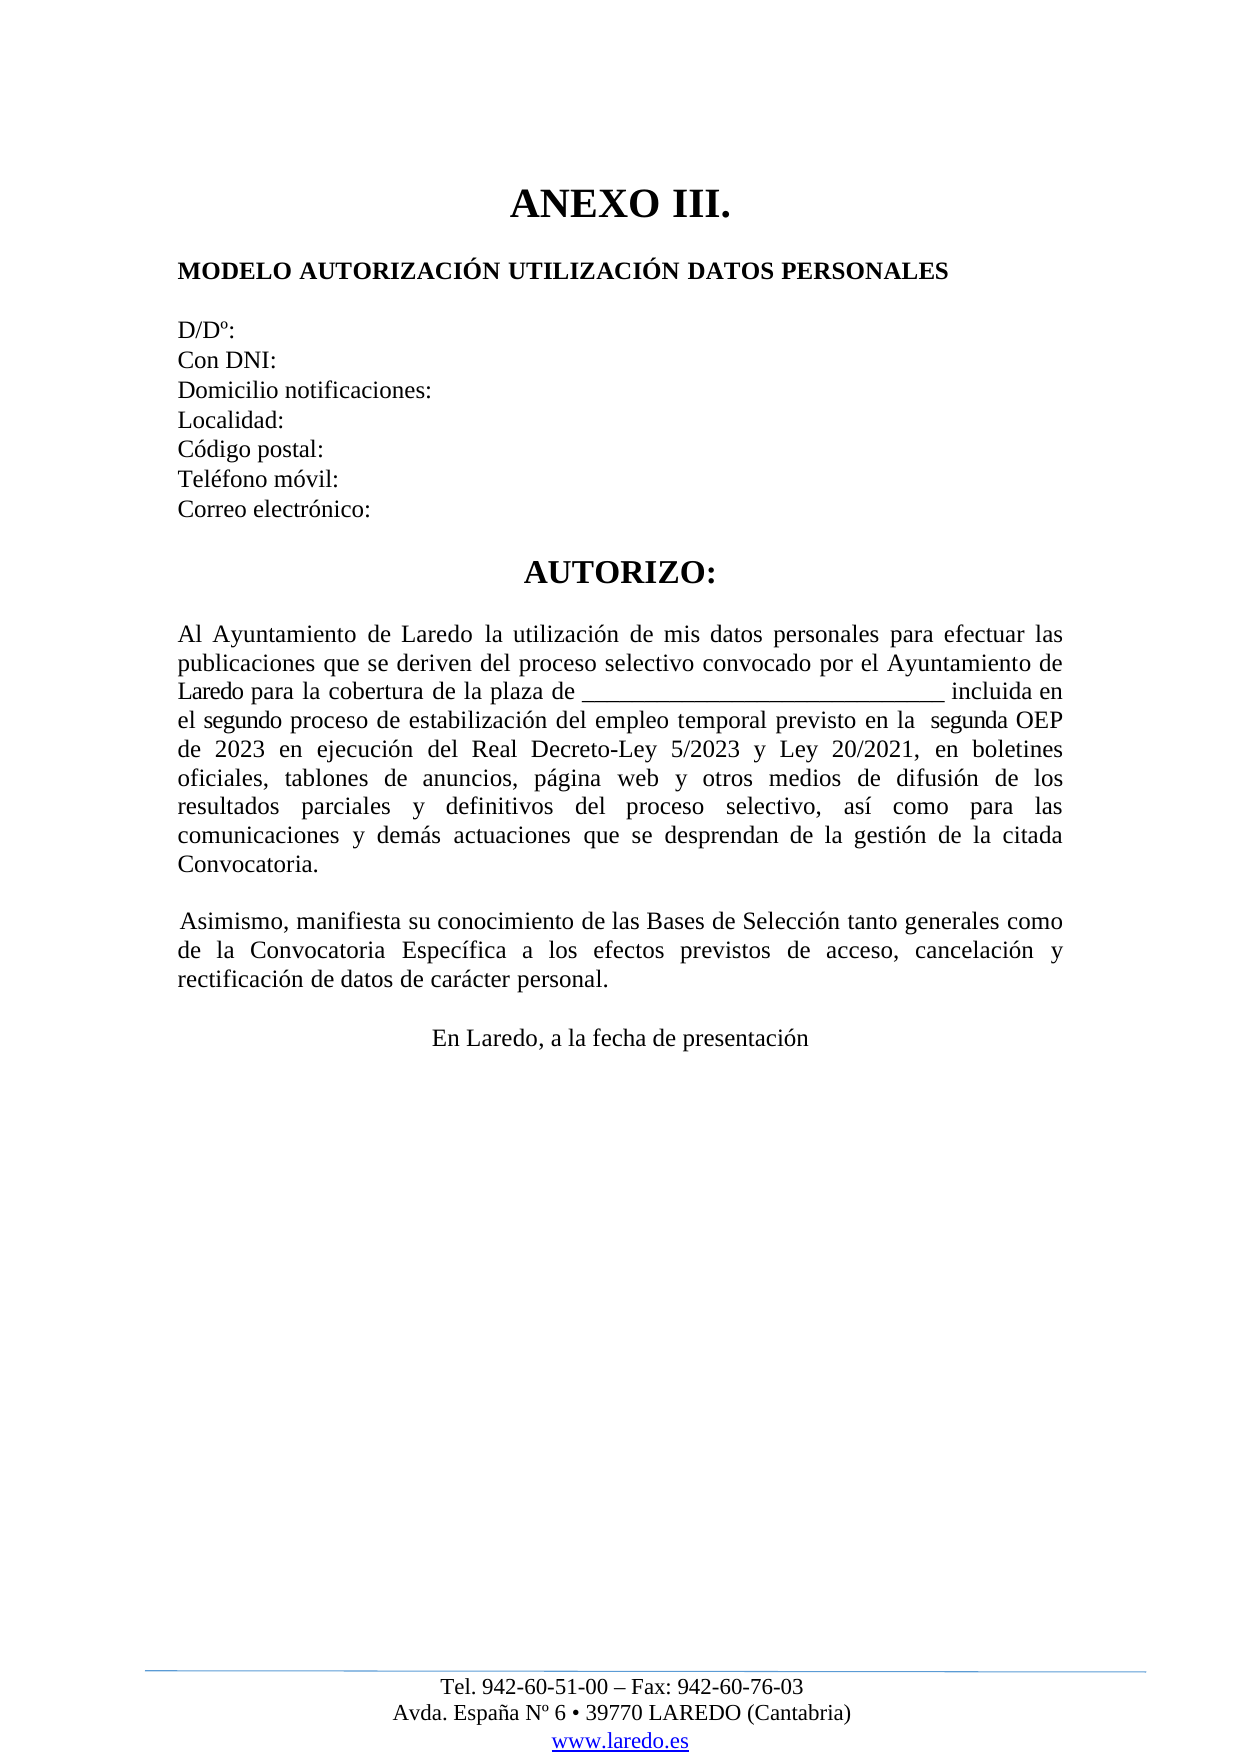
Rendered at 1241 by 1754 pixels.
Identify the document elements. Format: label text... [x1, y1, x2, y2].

text Con DNI: [177, 344, 1063, 374]
text Teléfono móvil: [177, 463, 1063, 493]
text MODELO AUTORIZACIÓN UTILIZACIÓN DATOS PERSONALES [177, 255, 1063, 285]
text Código postal: [177, 433, 1063, 463]
text Al Ayuntamiento de Laredo la utilización de mis datos personales para efectuar las publicaciones que se deriven del proceso selectivo convocado por el Ayuntamiento de Laredo para la cobertura de la plaza de _____________________________ incluida en el segundo proceso de estabilización del empleo temporal previsto en la segunda OEP de 2023 en ejecución del Real Decreto-Ley 5/2023 y Ley 20/2021, en boletines oficiales, tablones de anuncios, página web y otros medios de difusión de los resultados parciales y definitivos del proceso selectivo, así como para las comunicaciones y demás actuaciones que se desprendan de la gestión de la citada Convocatoria. [177, 619, 1063, 878]
text ANEXO III. [177, 177, 1063, 226]
text Correo electrónico: [177, 493, 1063, 523]
text D/Dº: [177, 314, 1063, 344]
text Asimismo, manifiesta su conocimiento de las Bases de Selección tanto generales como de la Convocatoria Específica a los efectos previstos de acceso, cancelación y rectificación de datos de carácter personal. [177, 906, 1063, 993]
text En Laredo, a la fecha de presentación [177, 1021, 1063, 1051]
text Localidad: [177, 403, 1063, 433]
text AUTORIZO: [177, 552, 1063, 590]
text Domicilio notificaciones: [177, 374, 1063, 403]
